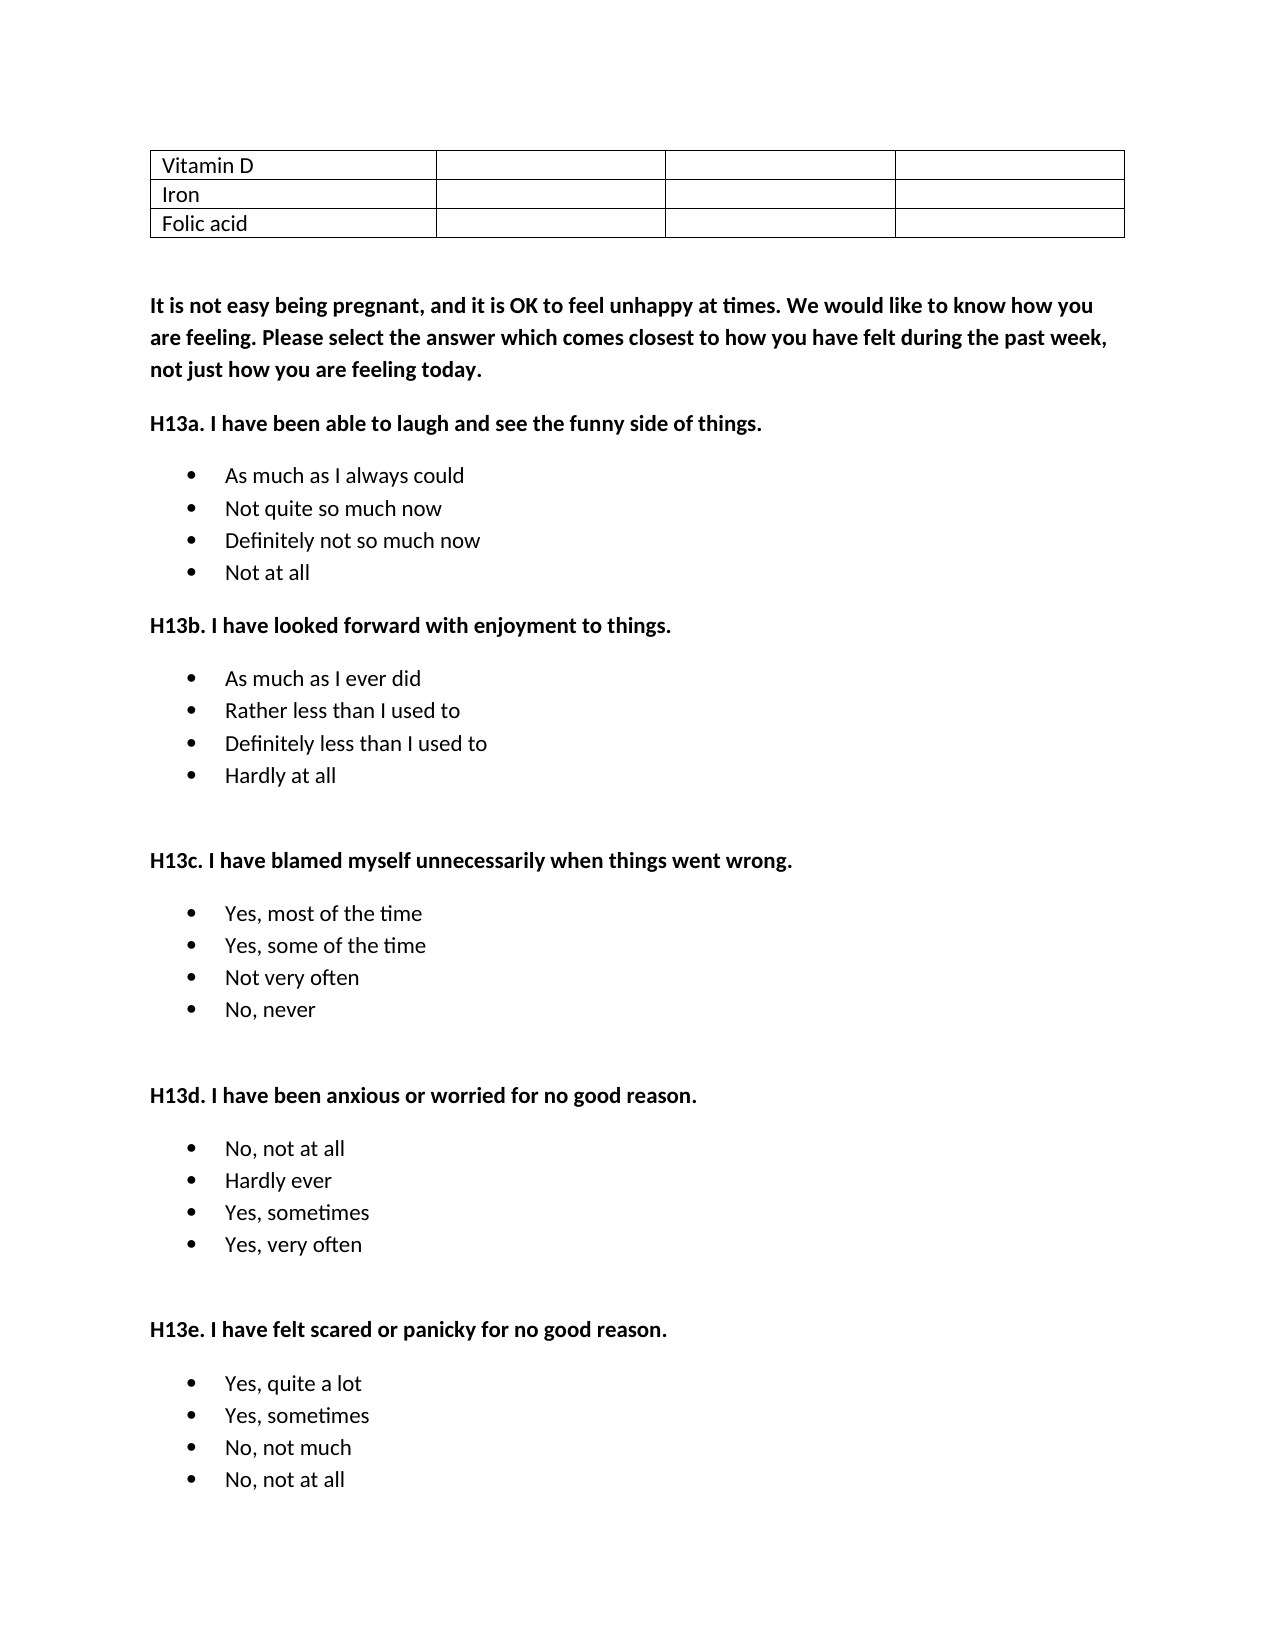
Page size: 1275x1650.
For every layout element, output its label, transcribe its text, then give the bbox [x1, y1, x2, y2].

table_cell Iron [151, 180, 436, 208]
list Definitely less than I used to [187, 729, 1125, 757]
list Yes, sometimes [187, 1198, 1125, 1226]
list Rather less than I used to [187, 696, 1125, 724]
list Yes, most of the time [187, 899, 1125, 927]
table_cell Vitamin D [151, 151, 436, 179]
table_cell [437, 151, 665, 179]
table_cell [896, 180, 1124, 208]
list As much as I ever did [187, 664, 1125, 692]
list Not at all [187, 558, 1125, 586]
list No, not at all [187, 1465, 1125, 1493]
list Hardly ever [187, 1166, 1125, 1194]
text H13a. I have been able to laugh and see the funny side of things. [150, 409, 1125, 437]
list Yes, very often [187, 1230, 1125, 1258]
list No, never [187, 996, 1125, 1024]
table_cell [437, 209, 665, 237]
text It is not easy being pregnant, and it is OK to feel unhappy at times. We would like to know how you are feeling. Please select the answer which comes closest to how you have felt during the past week, not just how you are feeling today. [150, 291, 1125, 384]
list Yes, quite a lot [187, 1369, 1125, 1397]
table_cell [666, 209, 895, 237]
list No, not at all [187, 1134, 1125, 1162]
list Hardly at all [187, 761, 1125, 789]
table_cell [896, 209, 1124, 237]
list Definitely not so much now [187, 526, 1125, 554]
text H13e. I have felt scared or panicky for no good reason. [150, 1316, 1125, 1344]
list Not quite so much now [187, 494, 1125, 522]
table_cell [896, 151, 1124, 179]
table_cell [666, 180, 895, 208]
text H13c. I have blamed myself unnecessarily when things went wrong. [150, 846, 1125, 874]
table_cell Folic acid [151, 209, 436, 237]
list Yes, sometimes [187, 1401, 1125, 1429]
table_cell [666, 151, 895, 179]
list Not very often [187, 963, 1125, 991]
table_cell [437, 180, 665, 208]
list As much as I always could [187, 462, 1125, 490]
text H13d. I have been anxious or worried for no good reason. [150, 1081, 1125, 1109]
list No, not much [187, 1433, 1125, 1461]
list Yes, some of the time [187, 931, 1125, 959]
text H13b. I have looked forward with enjoyment to things. [150, 611, 1125, 639]
